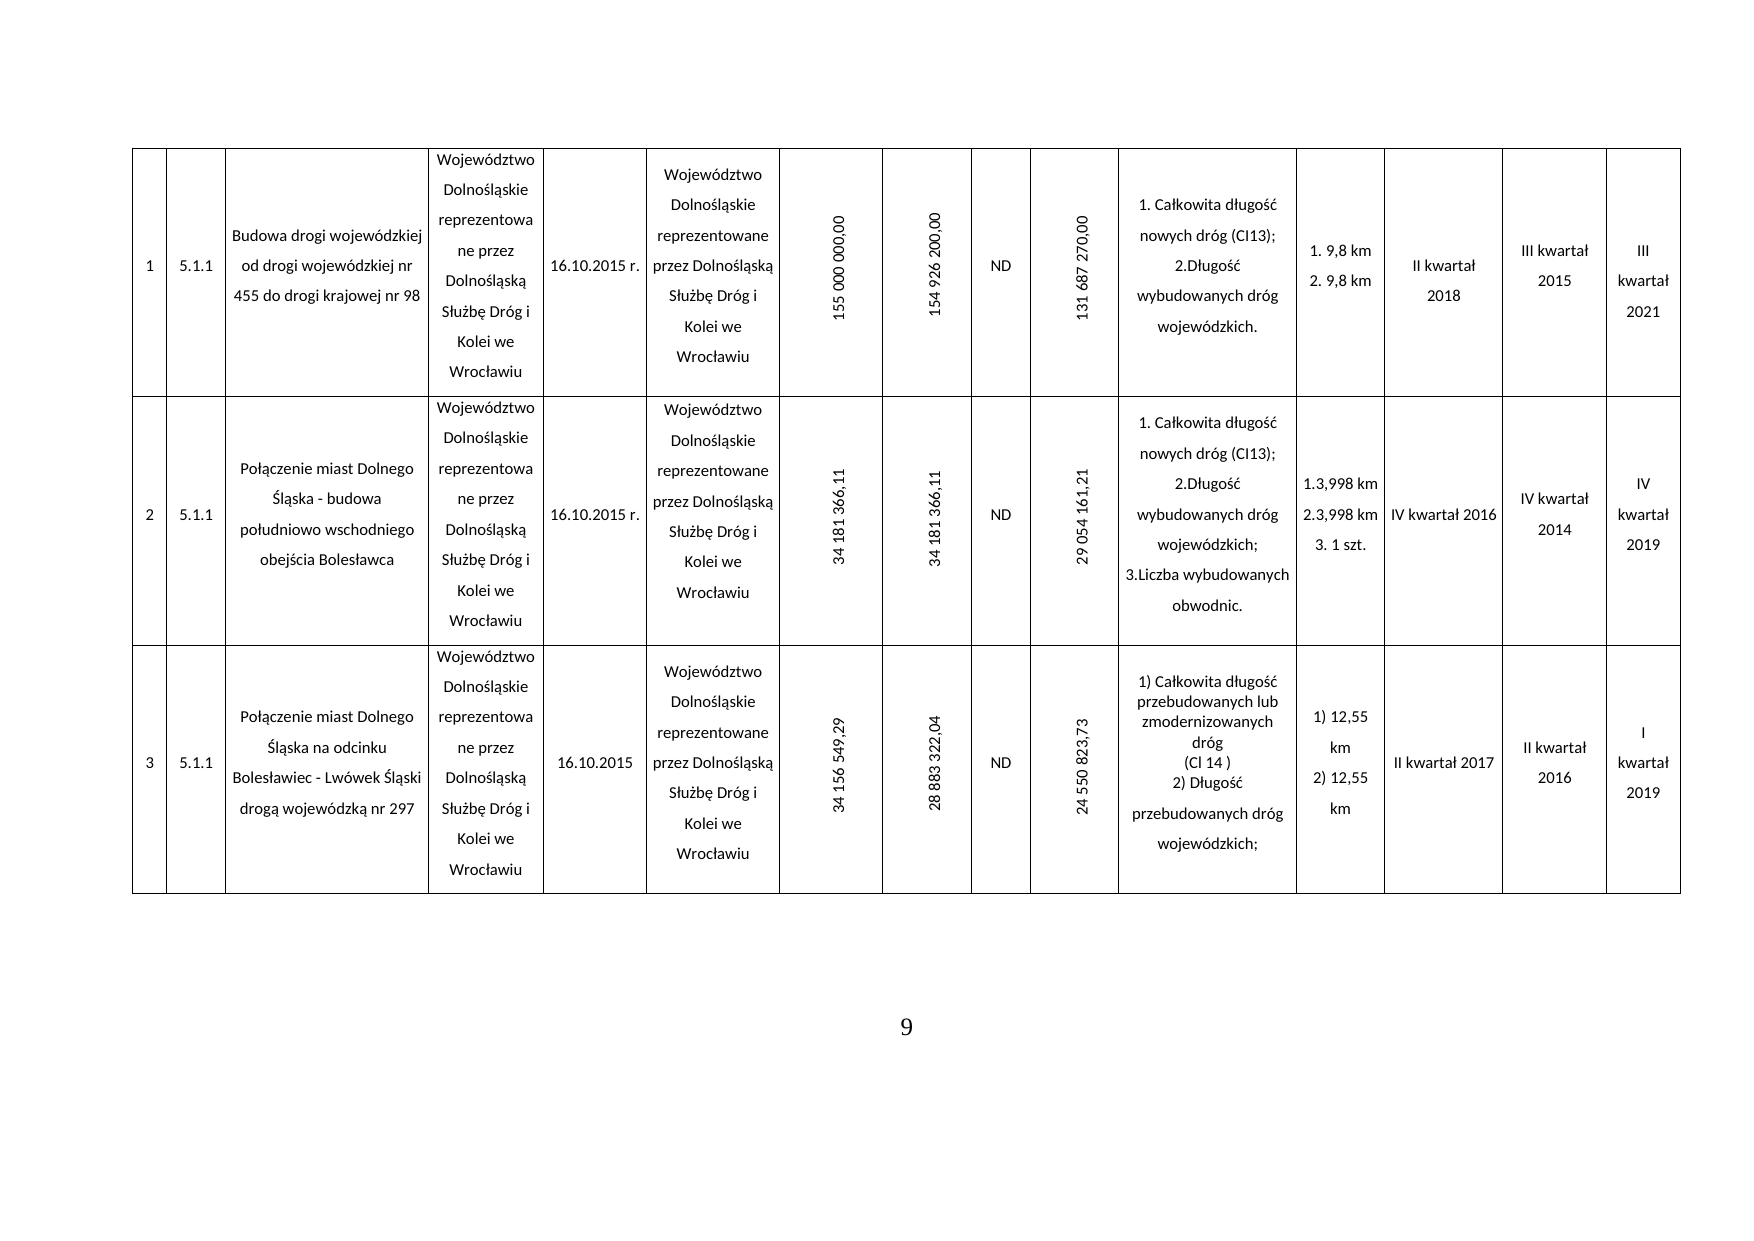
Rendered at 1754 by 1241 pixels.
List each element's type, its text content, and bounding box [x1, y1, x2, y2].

table_cell 16.10.2015 [544, 646, 646, 893]
table_cell 5.1.1 [167, 397, 225, 645]
table_cell III kwartał 2015 [1503, 149, 1606, 396]
table_cell Województwo Dolnośląskie reprezentowane przez Dolnośląską Służbę Dróg i Kolei we Wrocławiu [429, 397, 543, 645]
table_cell 5.1.1 [167, 149, 225, 396]
table_cell 5.1.1 [167, 646, 225, 893]
table_cell Budowa drogi wojewódzkiej od drogi wojewódzkiej nr 455 do drogi krajowej nr 98 [226, 149, 428, 396]
table_cell 2 [133, 397, 166, 645]
table_cell II kwartał 2017 [1385, 646, 1502, 893]
table_cell 16.10.2015 r. [544, 397, 646, 645]
table_cell IV kwartał 2016 [1385, 397, 1502, 645]
table_cell 29 054 161,21 [1031, 397, 1118, 645]
table_cell 16.10.2015 r. [544, 149, 646, 396]
table_cell Województwo Dolnośląskie reprezentowane przez Dolnośląską Służbę Dróg i Kolei we Wrocławiu [429, 149, 543, 396]
table_cell Województwo Dolnośląskie reprezentowane przez Dolnośląską Służbę Dróg i Kolei we Wrocławiu [647, 397, 779, 645]
table_cell 1 [133, 149, 166, 396]
table_cell 1) Całkowita długość przebudowanych lub zmodernizowanych dróg (Cl 14 ) 2) Długość przebudowanych dróg wojewódzkich; [1119, 646, 1296, 893]
table_cell 34 181 366,11 [883, 397, 971, 645]
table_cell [647, 646, 779, 893]
table_cell 1. Całkowita długość nowych dróg (CI13); 2.Długość wybudowanych dróg wojewódzkich. [1119, 149, 1296, 396]
table_cell 1) 12,55 km 2) 12,55 km [1297, 646, 1384, 893]
table_cell I kwartał 2019 [1607, 646, 1680, 893]
table_cell IV kwartał 2019 [1607, 397, 1680, 645]
table_cell 154 926 200,00 [883, 149, 971, 396]
table_cell 34 156 549,29 [780, 646, 882, 893]
table_cell 1.3,998 km 2.3,998 km 3. 1 szt. [1297, 397, 1384, 645]
table_cell ND [972, 646, 1030, 893]
table_cell II kwartał 2016 [1503, 646, 1606, 893]
table_cell 1. Całkowita długość nowych dróg (CI13); 2.Długość wybudowanych dróg wojewódzkich; 3.Liczba wybudowanych obwodnic. [1119, 397, 1296, 645]
table_cell Połączenie miast Dolnego Śląska - budowa południowo wschodniego obejścia Bolesławca [226, 397, 428, 645]
table_cell II kwartał 2018 [1385, 149, 1502, 396]
table_cell ND [972, 397, 1030, 645]
table_cell IV kwartał 2014 [1503, 397, 1606, 645]
table_cell 24 550 823,73 [1031, 646, 1118, 893]
table_cell 155 000 000,00 [780, 149, 882, 396]
table_cell 34 181 366,11 [780, 397, 882, 645]
table_cell Województwo Dolnośląskie reprezentowane przez Dolnośląską Służbę Dróg i Kolei we Wrocławiu [647, 149, 779, 396]
table_cell 3 [133, 646, 166, 893]
table_cell 28 883 322,04 [883, 646, 971, 893]
table_cell ND [972, 149, 1030, 396]
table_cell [429, 646, 543, 893]
table_cell Połączenie miast Dolnego Śląska na odcinku Bolesławiec - Lwówek Śląski drogą wojewódzką nr 297 [226, 646, 428, 893]
table_cell 1. 9,8 km 2. 9,8 km [1297, 149, 1384, 396]
table_cell 131 687 270,00 [1031, 149, 1118, 396]
table_cell III kwartał 2021 [1607, 149, 1680, 396]
